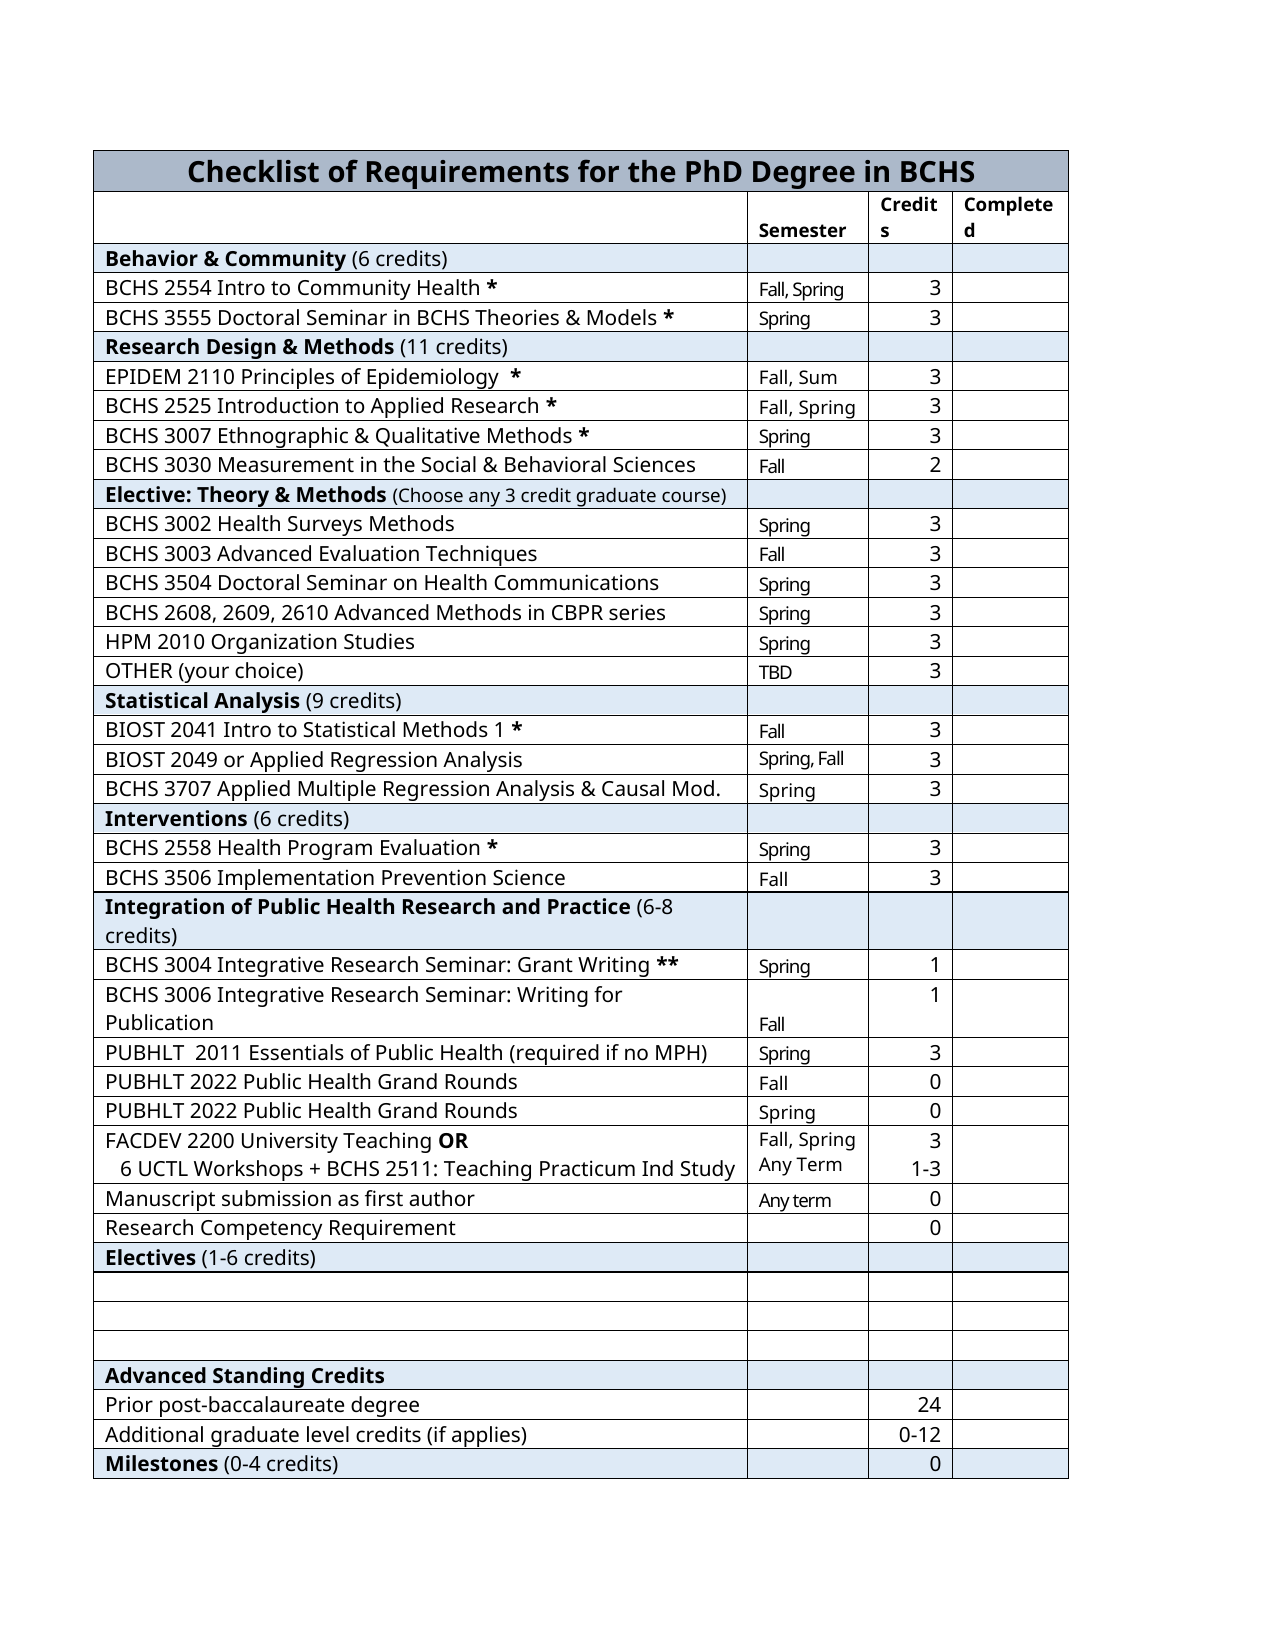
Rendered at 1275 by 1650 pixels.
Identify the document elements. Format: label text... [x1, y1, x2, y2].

table_cell Fall [748, 450, 868, 479]
table_cell [953, 362, 1068, 390]
table_cell Milestones (0-4 credits) [94, 1449, 747, 1478]
table_cell BCHS 3504 Doctoral Seminar on Health Communications [94, 568, 747, 597]
table_cell [953, 893, 1068, 949]
table_cell 3 [869, 775, 952, 803]
table_cell 0-12 [869, 1420, 952, 1448]
table_cell PUBHLT 2022 Public Health Grand Rounds [94, 1067, 747, 1096]
table_header Checklist of Requirements for the PhD Degree in BCHS [94, 151, 1068, 191]
table_cell [94, 192, 747, 243]
table_cell 0 [869, 1097, 952, 1125]
table_cell [869, 893, 952, 949]
table_cell [748, 1361, 868, 1389]
table_cell BCHS 2608, 2609, 2610 Advanced Methods in CBPR series [94, 598, 747, 626]
table_cell [953, 509, 1068, 538]
table_cell [869, 1243, 952, 1271]
table_cell Spring [748, 1038, 868, 1066]
table_cell [953, 1420, 1068, 1448]
table_cell 3 [869, 745, 952, 773]
table_cell PUBHLT 2022 Public Health Grand Rounds [94, 1097, 747, 1125]
table_cell 3 [869, 509, 952, 538]
table_cell Spring [748, 598, 868, 626]
table_cell Research Competency Requirement [94, 1214, 747, 1242]
table_cell [953, 1184, 1068, 1212]
table_cell 3 [869, 627, 952, 656]
table_cell [748, 480, 868, 508]
table_cell 3 [869, 568, 952, 597]
table_cell [94, 1331, 747, 1360]
table_cell [748, 332, 868, 361]
table_cell [953, 980, 1068, 1037]
table_cell [953, 1331, 1068, 1360]
table_cell [748, 1273, 868, 1301]
table_cell BIOST 2041 Intro to Statistical Methods 1 * [94, 716, 747, 744]
table_cell [748, 893, 868, 949]
table_cell BCHS 3030 Measurement in the Social & Behavioral Sciences [94, 450, 747, 479]
table_cell 3 [869, 716, 952, 744]
table_cell BCHS 3006 Integrative Research Seminar: Writing for Publication [94, 980, 747, 1037]
table_cell [953, 1067, 1068, 1096]
table_cell [869, 332, 952, 361]
table_cell Fall [748, 1067, 868, 1096]
table_cell 3 [869, 834, 952, 862]
table_cell [953, 539, 1068, 567]
table_cell Prior post-baccalaureate degree [94, 1390, 747, 1419]
table_cell 3 [869, 421, 952, 449]
table_cell [748, 1302, 868, 1330]
table_cell BCHS 3004 Integrative Research Seminar: Grant Writing ** [94, 950, 747, 979]
table_cell BCHS 2558 Health Program Evaluation * [94, 834, 747, 862]
table_cell BIOST 2049 or Applied Regression Analysis [94, 745, 747, 773]
table_cell [953, 568, 1068, 597]
table_cell Spring [748, 568, 868, 597]
table_cell [953, 686, 1068, 714]
table_cell [953, 450, 1068, 479]
table_cell 3 1-3 [869, 1126, 952, 1183]
table_cell Spring [748, 303, 868, 331]
table_cell [953, 421, 1068, 449]
table_cell [953, 332, 1068, 361]
table_cell [748, 1243, 868, 1271]
table_cell Fall [748, 716, 868, 744]
table_cell 3 [869, 863, 952, 891]
table_cell 2 [869, 450, 952, 479]
table_cell Electives (1-6 credits) [94, 1243, 747, 1271]
table_cell Fall, Sum [748, 362, 868, 390]
table_cell 3 [869, 391, 952, 420]
table_cell [953, 303, 1068, 331]
table_cell [748, 244, 868, 272]
table_cell Fall [748, 863, 868, 891]
table_cell Semester [748, 192, 868, 243]
table_cell [748, 1331, 868, 1360]
table_cell BCHS 3003 Advanced Evaluation Techniques [94, 539, 747, 567]
table_cell [953, 1302, 1068, 1330]
table_cell Research Design & Methods (11 credits) [94, 332, 747, 361]
table_cell BCHS 3002 Health Surveys Methods [94, 509, 747, 538]
table_cell BCHS 3707 Applied Multiple Regression Analysis & Causal Mod. [94, 775, 747, 803]
table_cell Additional graduate level credits (if applies) [94, 1420, 747, 1448]
table_cell Completed [953, 192, 1068, 243]
table_cell [953, 1097, 1068, 1125]
table_cell 3 [869, 362, 952, 390]
table_cell Spring [748, 421, 868, 449]
table_cell PUBHLT 2011 Essentials of Public Health (required if no MPH) [94, 1038, 747, 1066]
table_cell [953, 1361, 1068, 1389]
table_cell [748, 1214, 868, 1242]
table_cell [953, 273, 1068, 302]
table_cell 3 [869, 303, 952, 331]
table_cell 0 [869, 1449, 952, 1478]
table_cell EPIDEM 2110 Principles of Epidemiology * [94, 362, 747, 390]
table_cell 3 [869, 598, 952, 626]
table_cell FACDEV 2200 University Teaching OR 6 UCTL Workshops + BCHS 2511: Teaching Practicum Ind Study [94, 1126, 747, 1183]
table_cell TBD [748, 657, 868, 685]
table_cell [953, 1038, 1068, 1066]
table_cell [953, 775, 1068, 803]
table_cell Any term [748, 1184, 868, 1212]
table_cell [869, 1273, 952, 1301]
table_cell Fall, Spring [748, 273, 868, 302]
table_cell Advanced Standing Credits [94, 1361, 747, 1389]
table_cell Spring [748, 627, 868, 656]
table_cell 3 [869, 273, 952, 302]
table_cell [869, 686, 952, 714]
table_cell Spring [748, 509, 868, 538]
table_cell Credits [869, 192, 952, 243]
table_cell Spring [748, 834, 868, 862]
table_cell Spring [748, 775, 868, 803]
table_cell [953, 598, 1068, 626]
table_cell Fall, Spring Any Term [748, 1126, 868, 1183]
table_cell [869, 804, 952, 832]
table_cell [748, 1390, 868, 1419]
table_cell [953, 1449, 1068, 1478]
table_cell [869, 480, 952, 508]
table_cell [869, 1302, 952, 1330]
table_cell [953, 1390, 1068, 1419]
table_cell [953, 745, 1068, 773]
table_cell HPM 2010 Organization Studies [94, 627, 747, 656]
table_cell [953, 244, 1068, 272]
table_cell Spring [748, 950, 868, 979]
table_cell OTHER (your choice) [94, 657, 747, 685]
table_cell [953, 804, 1068, 832]
table_cell 3 [869, 657, 952, 685]
table_cell [953, 863, 1068, 891]
table_cell 3 [869, 539, 952, 567]
table_cell [748, 1449, 868, 1478]
table_cell [953, 391, 1068, 420]
table_cell Elective: Theory & Methods (Choose any 3 credit graduate course) [94, 480, 747, 508]
table_cell 0 [869, 1184, 952, 1212]
table_cell [953, 1243, 1068, 1271]
table_cell [953, 1214, 1068, 1242]
table_cell BCHS 2525 Introduction to Applied Research * [94, 391, 747, 420]
table_cell [953, 480, 1068, 508]
table_cell Behavior & Community (6 credits) [94, 244, 747, 272]
table_cell [94, 1273, 747, 1301]
table_cell Interventions (6 credits) [94, 804, 747, 832]
table_cell [953, 834, 1068, 862]
table_cell BCHS 3506 Implementation Prevention Science [94, 863, 747, 891]
table_cell [953, 1126, 1068, 1183]
table_cell Fall, Spring [748, 391, 868, 420]
table_cell [869, 1361, 952, 1389]
table_cell 1 [869, 980, 952, 1037]
table_cell BCHS 3007 Ethnographic & Qualitative Methods * [94, 421, 747, 449]
table_cell BCHS 2554 Intro to Community Health * [94, 273, 747, 302]
table_cell [953, 716, 1068, 744]
table_cell Spring, Fall [748, 745, 868, 773]
table_cell 0 [869, 1214, 952, 1242]
table_cell Fall [748, 980, 868, 1037]
table_cell [953, 657, 1068, 685]
table_cell [748, 804, 868, 832]
table_cell [953, 1273, 1068, 1301]
table_cell Statistical Analysis (9 credits) [94, 686, 747, 714]
table_cell [953, 950, 1068, 979]
table_cell [748, 686, 868, 714]
table_cell Fall [748, 539, 868, 567]
table_cell Integration of Public Health Research and Practice (6-8 credits) [94, 893, 747, 949]
table_cell [94, 1302, 747, 1330]
table_cell 1 [869, 950, 952, 979]
table_cell [869, 1331, 952, 1360]
table_cell BCHS 3555 Doctoral Seminar in BCHS Theories & Models * [94, 303, 747, 331]
table_cell Manuscript submission as first author [94, 1184, 747, 1212]
table_cell 24 [869, 1390, 952, 1419]
table_cell Spring [748, 1097, 868, 1125]
table_cell [748, 1420, 868, 1448]
table_cell [953, 627, 1068, 656]
table_cell 3 [869, 1038, 952, 1066]
table_cell 0 [869, 1067, 952, 1096]
table_cell [869, 244, 952, 272]
